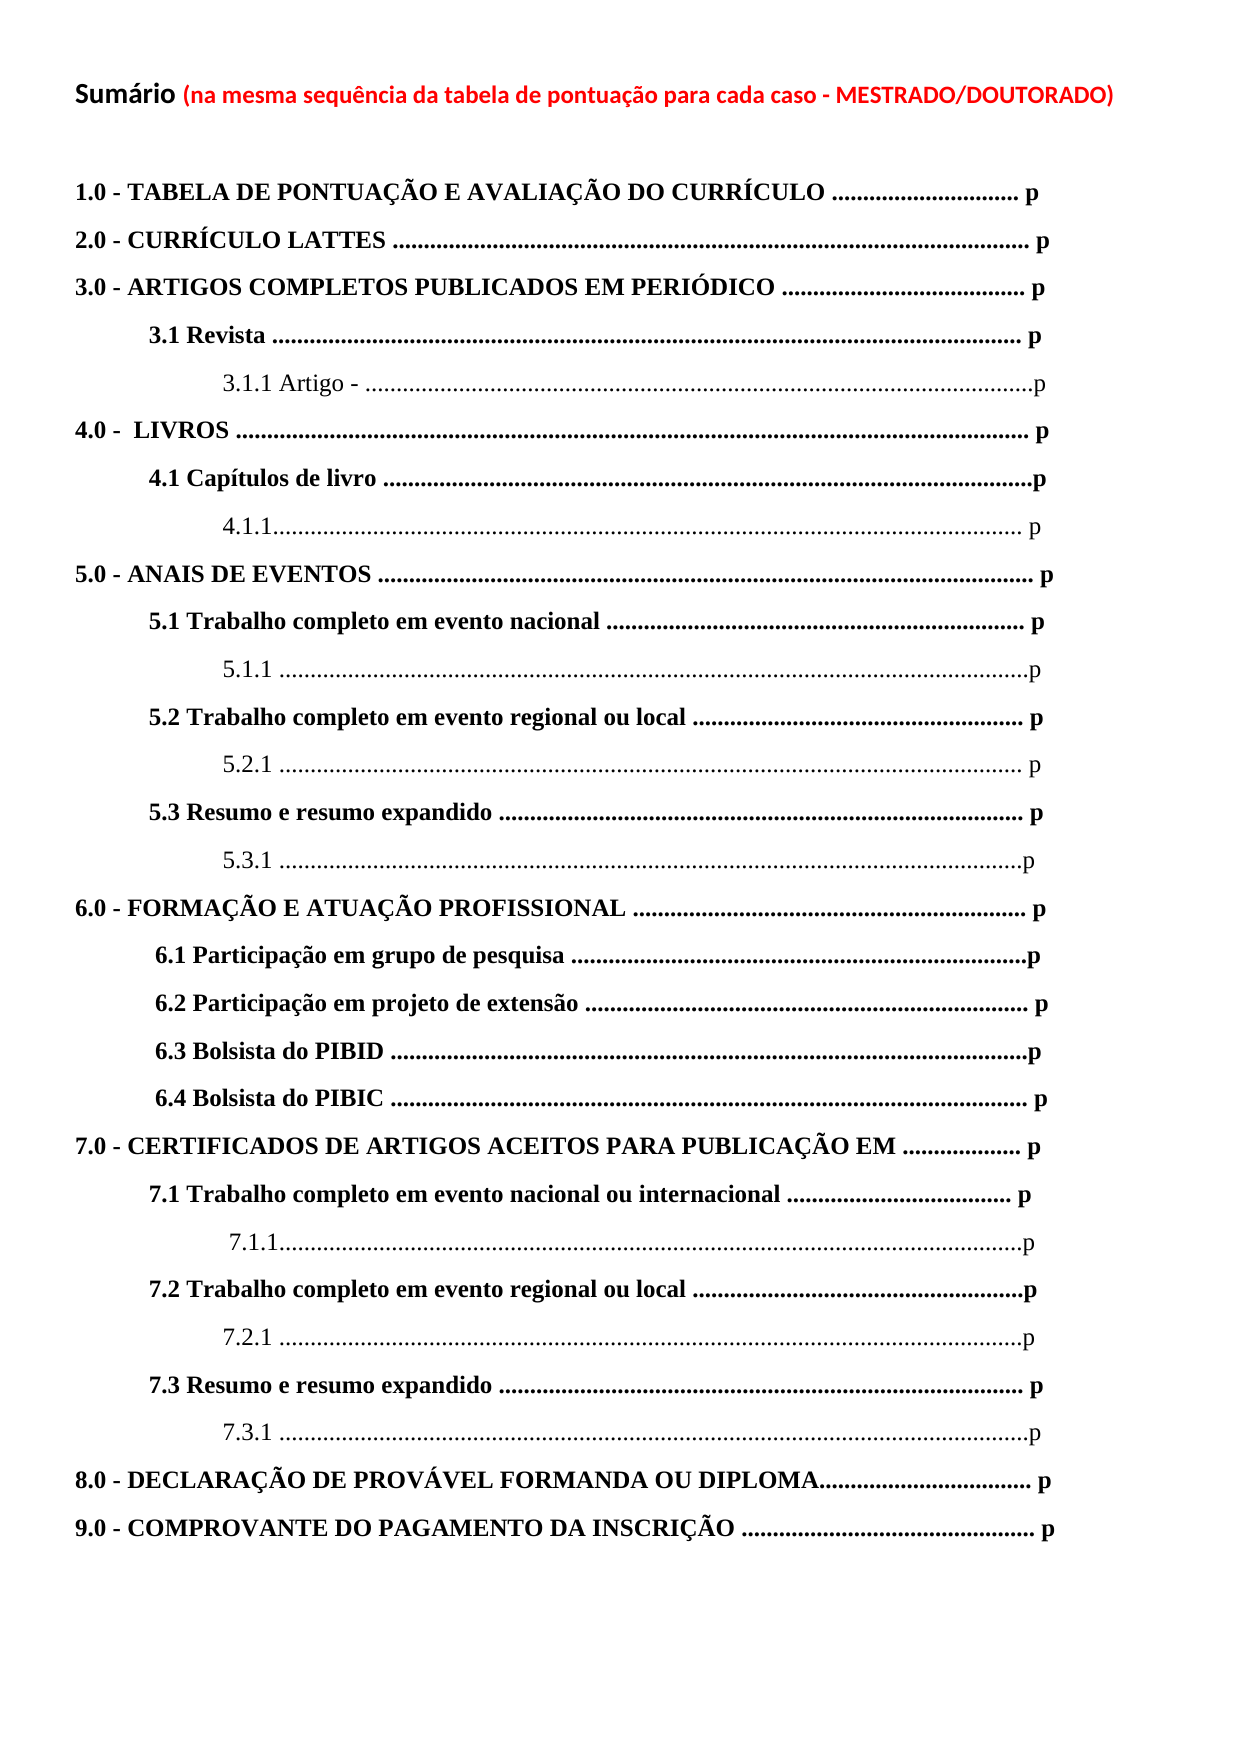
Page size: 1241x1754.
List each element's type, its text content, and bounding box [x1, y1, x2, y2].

text 4.1 Capítulos de livro ........................................................................................................p [149, 463, 1165, 492]
text 7.1 Trabalho completo em evento nacional ou internacional .................................... p [75, 1179, 1165, 1208]
text 6.3 Bolsista do PIBID ......................................................................................................p [75, 1036, 1165, 1064]
text 6.2 Participação em projeto de extensão ....................................................................... p [75, 988, 1165, 1017]
text 7.1.1.......................................................................................................................p [149, 1227, 1165, 1255]
text 5.2 Trabalho completo em evento regional ou local ..................................................... p [75, 702, 1165, 731]
text 5.2.1 ....................................................................................................................... p [75, 749, 1165, 778]
text 3.1.1 Artigo - ...........................................................................................................p [149, 368, 1165, 397]
text 9.0 - COMPROVANTE DO PAGAMENTO DA INSCRIÇÃO ............................................... p [75, 1513, 1165, 1542]
text 7.0 - CERTIFICADOS DE ARTIGOS ACEITOS PARA PUBLICAÇÃO EM ................... p [75, 1131, 1165, 1160]
text 5.3 Resumo e resumo expandido .................................................................................... p [75, 797, 1165, 826]
text 3.0 - ARTIGOS COMPLETOS PUBLICADOS EM PERIÓDICO ....................................... p [75, 272, 1165, 301]
text 7.2.1 .......................................................................................................................p [149, 1322, 1165, 1351]
text 7.2 Trabalho completo em evento regional ou local .....................................................p [75, 1274, 1165, 1303]
text 6.0 - FORMAÇÃO E ATUAÇÃO PROFISSIONAL ............................................................... p [75, 893, 1165, 921]
text 4.1.1........................................................................................................................ p [149, 511, 1165, 540]
text 4.0 - LIVROS ............................................................................................................................... p [75, 416, 1165, 444]
text 5.1 Trabalho completo em evento nacional ................................................................... p [75, 606, 1165, 635]
text 6.1 Participação em grupo de pesquisa .........................................................................p [149, 940, 1165, 969]
text 6.4 Bolsista do PIBIC ...................................................................................................... p [75, 1083, 1165, 1112]
text 8.0 - DECLARAÇÃO DE PROVÁVEL FORMANDA OU DIPLOMA.................................. p [75, 1465, 1165, 1494]
text 2.0 - CURRÍCULO LATTES ...................................................................................................... p [75, 225, 1165, 253]
text 3.1 Revista ........................................................................................................................ p [75, 320, 1165, 349]
text 1.0 - TABELA DE PONTUAÇÃO E AVALIAÇÃO DO CURRÍCULO .............................. p [75, 177, 1165, 206]
text 7.3 Resumo e resumo expandido .................................................................................... p [75, 1370, 1165, 1398]
text 5.3.1 .......................................................................................................................p [75, 845, 1165, 874]
text 5.0 - ANAIS DE EVENTOS ......................................................................................................... p [75, 559, 1165, 587]
text Sumário (na mesma sequência da tabela de pontuação para cada caso - MESTRADO/DOUTORADO) [75, 75, 1165, 111]
text 5.1.1 ........................................................................................................................p [149, 654, 1165, 683]
text 7.3.1 ........................................................................................................................p [149, 1417, 1165, 1446]
